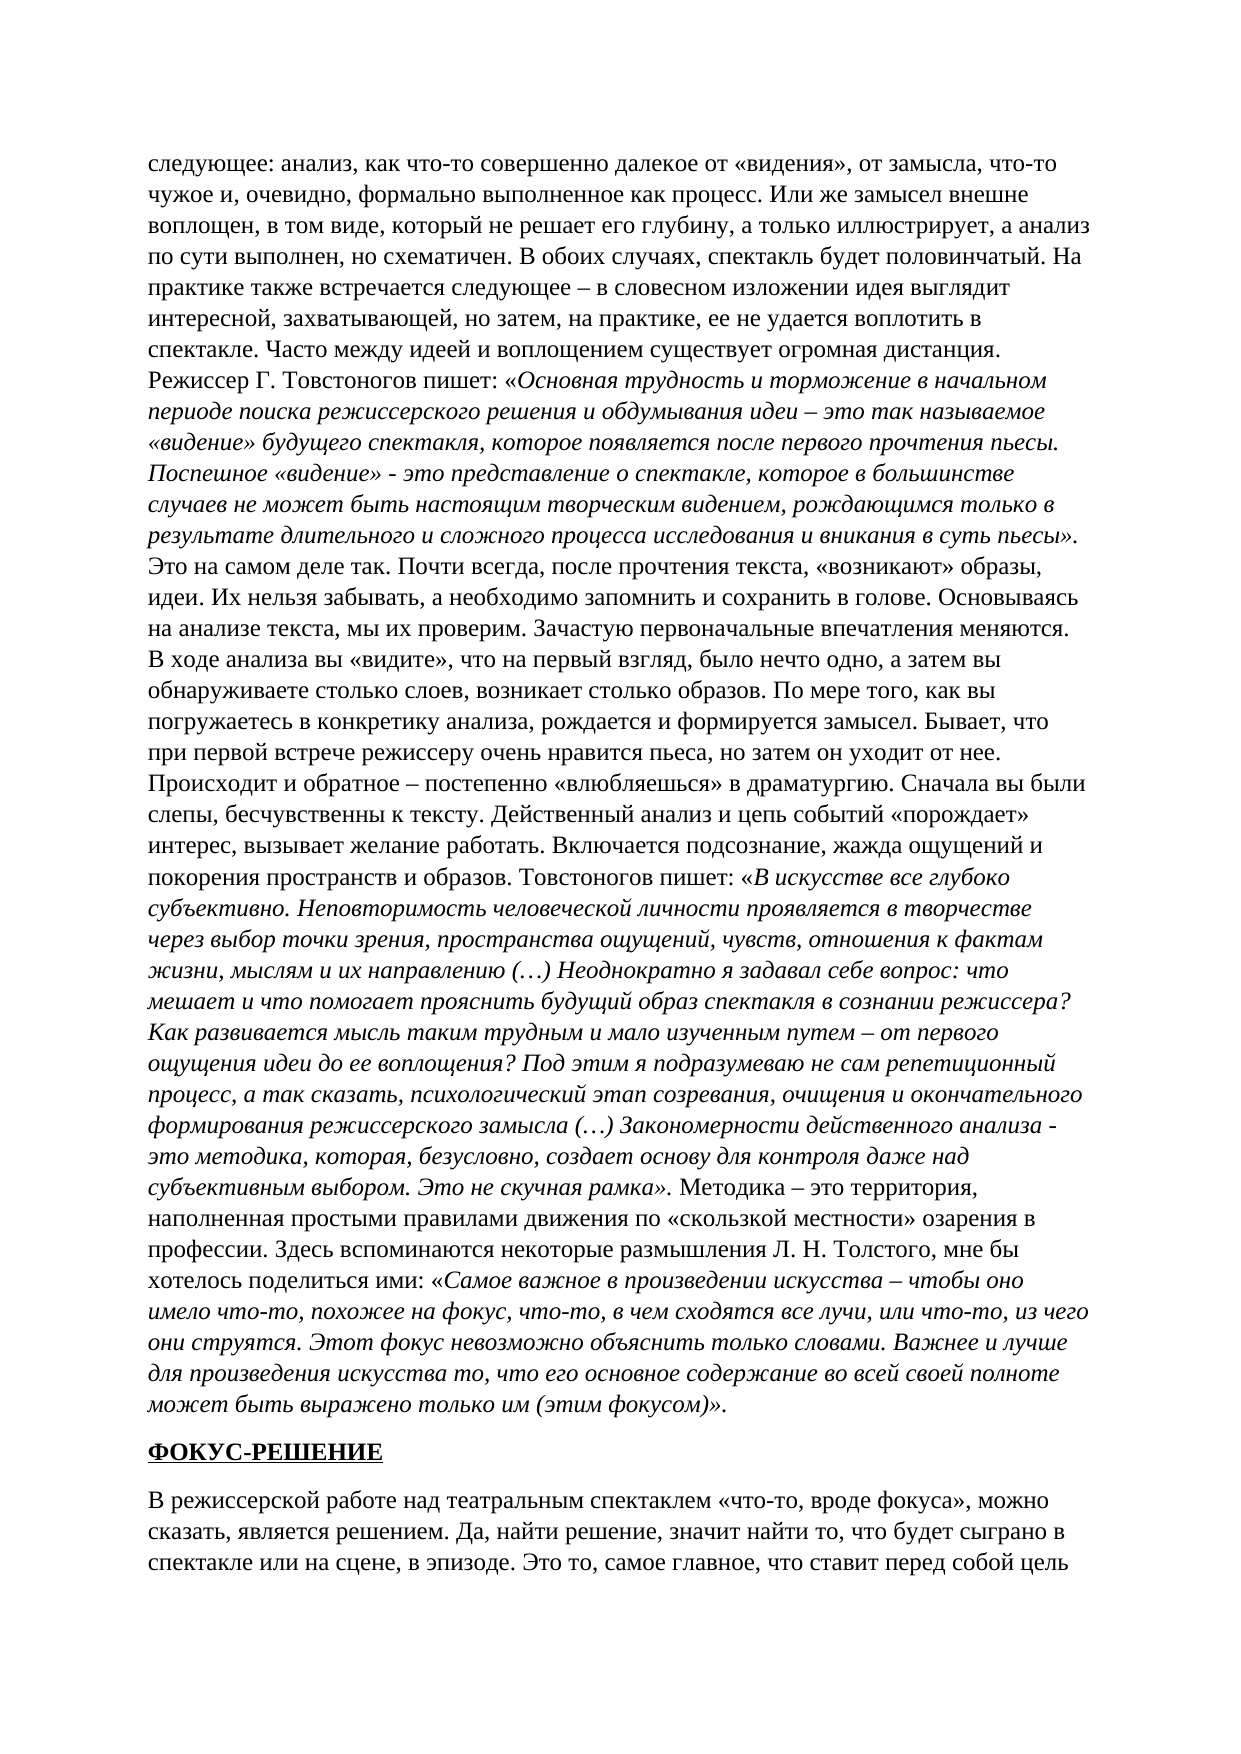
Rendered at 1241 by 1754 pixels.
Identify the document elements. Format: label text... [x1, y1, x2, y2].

text ФОКУС-РЕШЕНИЕ [148, 1437, 1093, 1466]
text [148, 148, 1093, 1418]
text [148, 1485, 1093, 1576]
